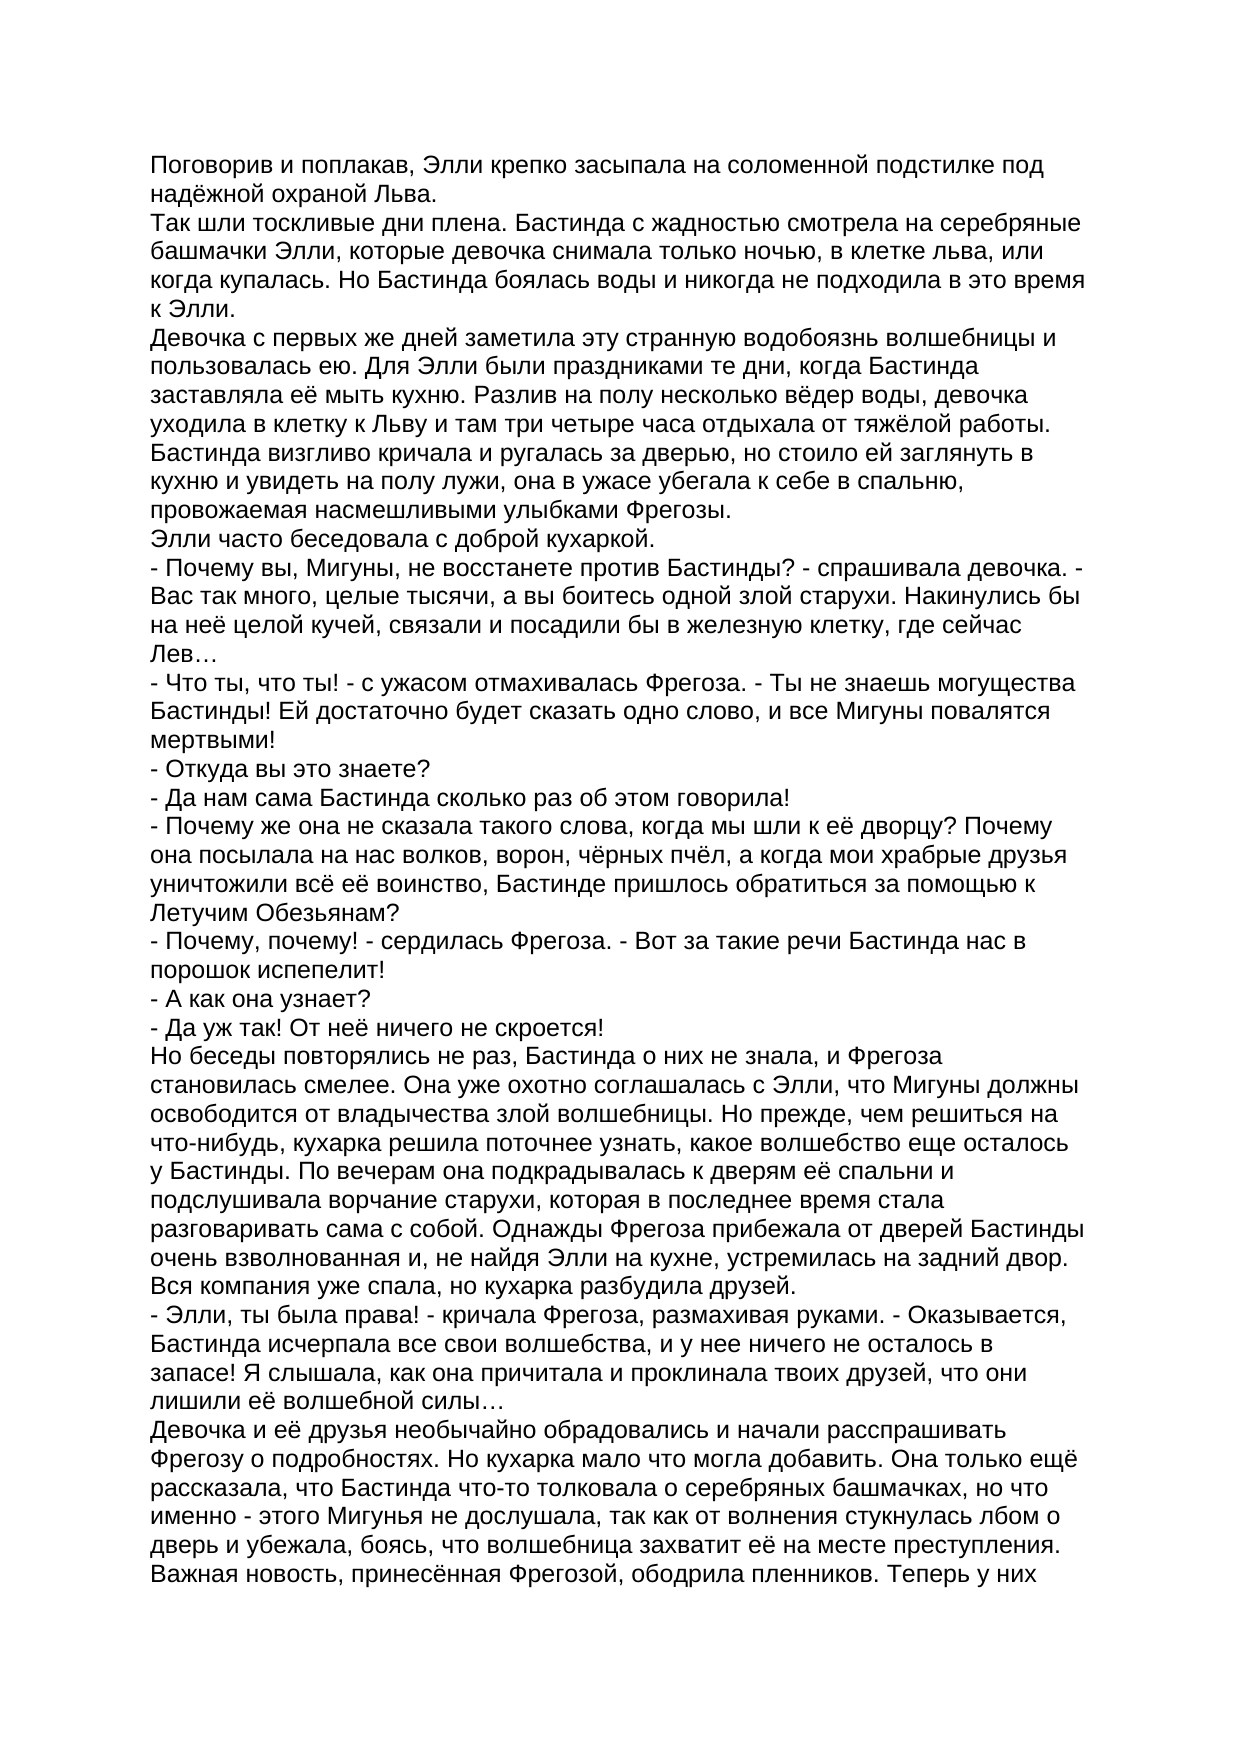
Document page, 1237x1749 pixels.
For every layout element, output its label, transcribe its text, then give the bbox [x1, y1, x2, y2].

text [150, 1559, 1086, 1587]
text Элли часто беседовала с доброй кухаркой. [150, 524, 1086, 552]
text Девочка с первых же дней заметила эту странную водобоязнь волшебницы и пользовалась ею. Для Элли были праздниками те дни, когда Бастинда заставляла её мыть кухню. Разлив на полу несколько вёдер воды, девочка уходила в клетку к Льву и там три четыре часа отдыхала от тяжёлой работы. Бастинда визгливо кричала и ругалась за дверью, но стоило ей заглянуть в кухню и увидеть на полу лужи, она в ужасе убегала к себе в спальню, провожаемая насмешливыми улыбками Фрегозы. [150, 322, 1086, 524]
text Так шли тоскливые дни плена. Бастинда с жадностью смотрела на серебряные башмачки Элли, которые девочка снимала только ночью, в клетке льва, или когда купалась. Но Бастинда боялась воды и никогда не подходила в это время к Элли. [150, 207, 1086, 322]
text Девочка и её друзья необычайно обрадовались и начали расспрашивать Фрегозу о подробностях. Но кухарка мало что могла добавить. Она только ещё рассказала, что Бастинда что-то толковала о серебряных башмачках, но что именно - этого Мигунья не дослушала, так как от волнения стукнулась лбом о дверь и убежала, боясь, что волшебница захватит её на месте преступления. [150, 1415, 1086, 1559]
text - Почему же она не сказала такого слова, когда мы шли к её дворцу? Почему она посылала на нас волков, ворон, чёрных пчёл, а когда мои храбрые друзья уничтожили всё её воинство, Бастинде пришлось обратиться за помощью к Летучим Обезьянам? [150, 811, 1086, 926]
text - Почему вы, Мигуны, не восстанете против Бастинды? - спрашивала девочка. - Вас так много, целые тысячи, а вы боитесь одной злой старухи. Накинулись бы на неё целой кучей, связали и посадили бы в железную клетку, где сейчас Лев… [150, 552, 1086, 667]
text - А как она узнает? [150, 984, 1086, 1012]
text Но беседы повторялись не раз, Бастинда о них не знала, и Фрегоза становилась смелее. Она уже охотно соглашалась с Элли, что Мигуны должны освободится от владычества злой волшебницы. Но прежде, чем решиться на что-нибудь, кухарка решила поточнее узнать, какое волшебство еще осталось у Бастинды. По вечерам она подкрадывалась к дверям её спальни и подслушивала ворчание старухи, которая в последнее время стала разговаривать сама с собой. Однажды Фрегоза прибежала от дверей Бастинды очень взволнованная и, не найдя Элли на кухне, устремилась на задний двор. Вся компания уже спала, но кухарка разбудила друзей. [150, 1041, 1086, 1300]
text Поговорив и поплакав, Элли крепко засыпала на соломенной подстилке под надёжной охраной Льва. [150, 150, 1086, 207]
text - Почему, почему! - сердилась Фрегоза. - Вот за такие речи Бастинда нас в порошок испепелит! [150, 926, 1086, 984]
text - Что ты, что ты! - с ужасом отмахивалась Фрегоза. - Ты не знаешь могущества Бастинды! Ей достаточно будет сказать одно слово, и все Мигуны повалятся мертвыми! [150, 667, 1086, 754]
text - Да уж так! От неё ничего не скроется! [150, 1012, 1086, 1041]
text - Элли, ты была права! - кричала Фрегоза, размахивая руками. - Оказывается, Бастинда исчерпала все свои волшебства, и у нее ничего не осталось в запасе! Я слышала, как она причитала и проклинала твоих друзей, что они лишили её волшебной силы… [150, 1300, 1086, 1415]
text - Откуда вы это знаете? [150, 754, 1086, 782]
text - Да нам сама Бастинда сколько раз об этом говорила! [150, 782, 1086, 811]
